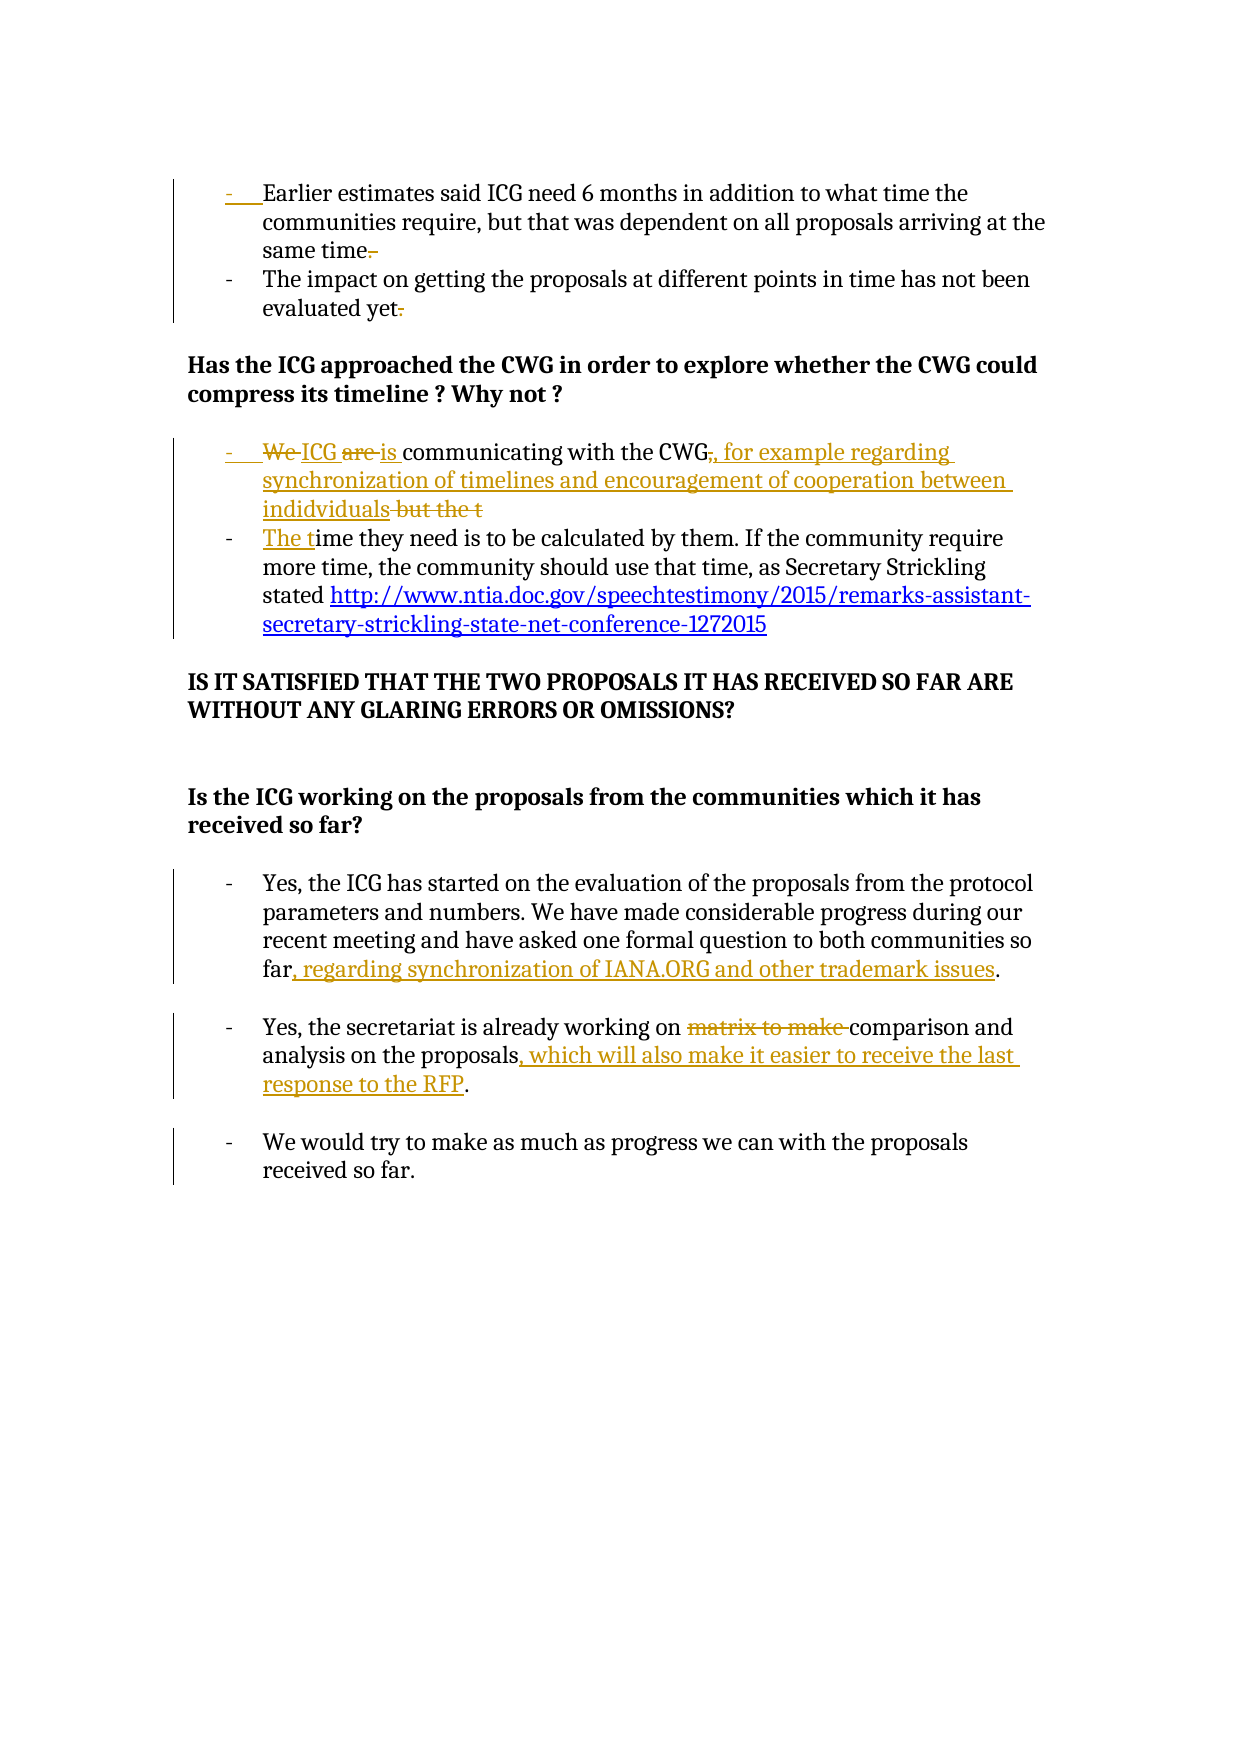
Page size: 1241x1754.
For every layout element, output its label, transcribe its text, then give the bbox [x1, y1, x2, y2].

list Earlier estimates said ICG need 6 months in addition to what time the communities require, but that was dependent on all proposals arriving at the same time [225, 179, 1053, 265]
text IS IT SATISFIED THAT THE TWO PROPOSALS IT HAS RECEIVED SO FAR ARE WITHOUT ANY GLARING ERRORS OR OMISSIONS? [187, 667, 1053, 725]
list Yes, the ICG has started on the evaluation of the proposals from the protocol parameters and numbers. We have made considerable progress during our recent meeting and have asked one formal question to both communities so far. [225, 869, 1053, 984]
list communicating with the CWG [225, 437, 1053, 524]
text Has the ICG approached the CWG in order to explore whether the CWG could compress its timeline ? Why not ? [187, 351, 1053, 409]
list The impact on getting the proposals at different points in time has not been evaluated yet [225, 265, 1053, 322]
list ime they need is to be calculated by them. If the community require more time, the community should use that time, as Secretary Strickling stated http://www.ntia.doc.gov/speechtestimony/2015/remarks-assistant-secretary-strickling-state-net-conference-1272015 [225, 524, 1053, 639]
list We would try to make as much as progress we can with the proposals received so far. [225, 1127, 1053, 1185]
text Is the ICG working on the proposals from the communities which it has received so far? [187, 782, 1053, 840]
list Yes, the secretariat is already working on comparison and analysis on the proposals. [225, 1012, 1053, 1099]
